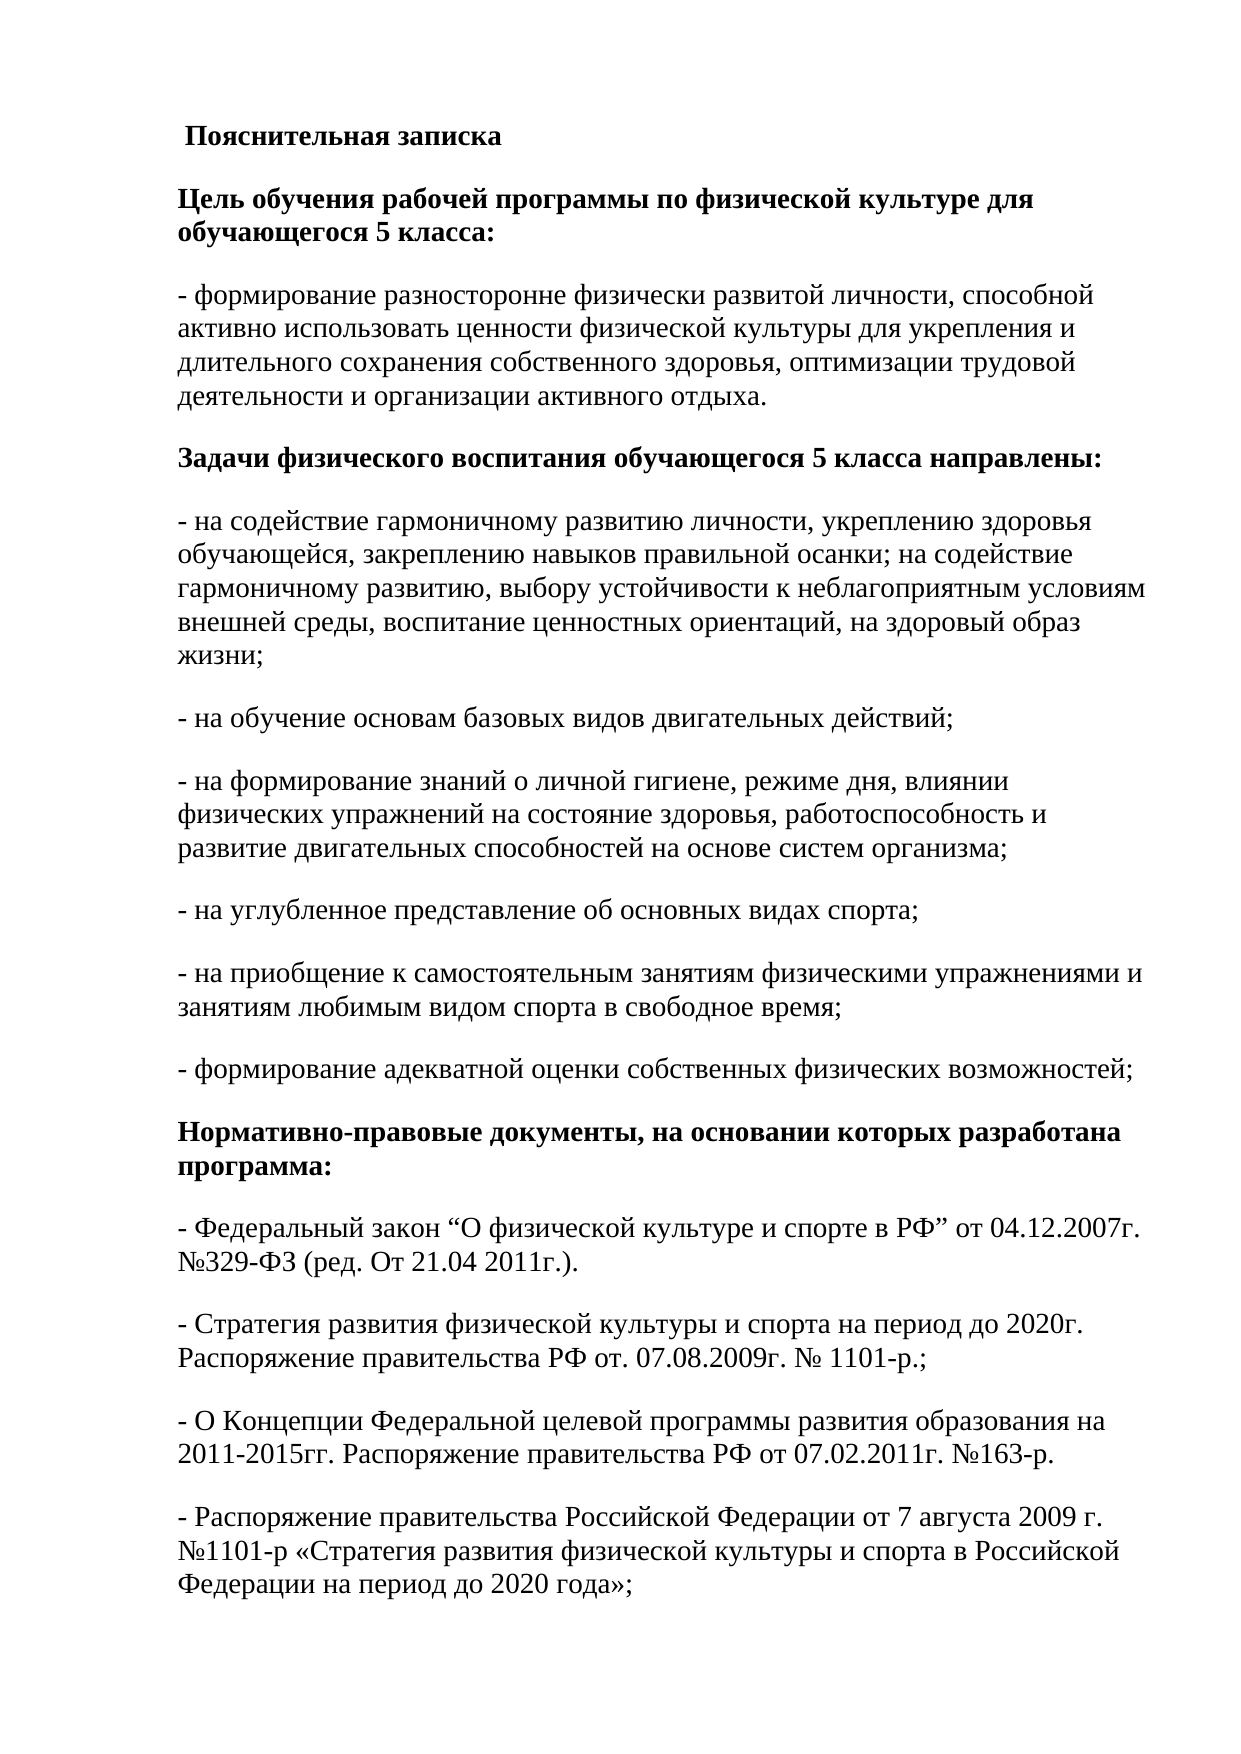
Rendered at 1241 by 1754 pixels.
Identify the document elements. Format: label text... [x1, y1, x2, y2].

text - О Концепции Федеральной целевой программы развития образования на 2011-2015гг. Распоряжение правительства РФ от 07.02.2011г. №163-р. [177, 1403, 1152, 1470]
text Задачи физического воспитания обучающегося 5 класса направлены: [177, 440, 1152, 474]
text - Стратегия развития физической культуры и спорта на период до 2020г. Распоряжение правительства РФ от. 07.08.2009г. № 1101-р.; [177, 1307, 1152, 1374]
text - на углубленное представление об основных видах спорта; [177, 892, 1152, 926]
text - формирование разносторонне физически развитой личности, способной активно использовать ценности физической культуры для укрепления и длительного сохранения собственного здоровья, оптимизации трудовой деятельности и организации активного отдыха. [177, 277, 1152, 411]
text - на обучение основам базовых видов двигательных действий; [177, 700, 1152, 733]
text Нормативно-правовые документы, на основании которых разработана программа: [177, 1114, 1152, 1181]
text Цель обучения рабочей программы по физической культуре для обучающегося 5 класса: [177, 181, 1152, 248]
text - формирование адекватной оценки собственных физических возможностей; [177, 1051, 1152, 1085]
text Пояснительная записка [177, 118, 1152, 152]
text - на содействие гармоничному развитию личности, укреплению здоровья обучающейся, закреплению навыков правильной осанки; на содействие гармоничному развитию, выбору устойчивости к неблагоприятным условиям внешней среды, воспитание ценностных ориентаций, на здоровый образ жизни; [177, 503, 1152, 671]
text - Федеральный закон “О физической культуре и спорте в РФ” от 04.12.2007г. №329-ФЗ (ред. От 21.04 2011г.). [177, 1210, 1152, 1277]
text - на формирование знаний о личной гигиене, режиме дня, влиянии физических упражнений на состояние здоровья, работоспособность и развитие двигательных способностей на основе систем организма; [177, 763, 1152, 863]
text - на приобщение к самостоятельным занятиям физическими упражнениями и занятиям любимым видом спорта в свободное время; [177, 955, 1152, 1022]
text - Распоряжение правительства Российской Федерации от 7 августа 2009 г. №1101-р «Стратегия развития физической культуры и спорта в Российской Федерации на период до 2020 года»; [177, 1499, 1152, 1600]
